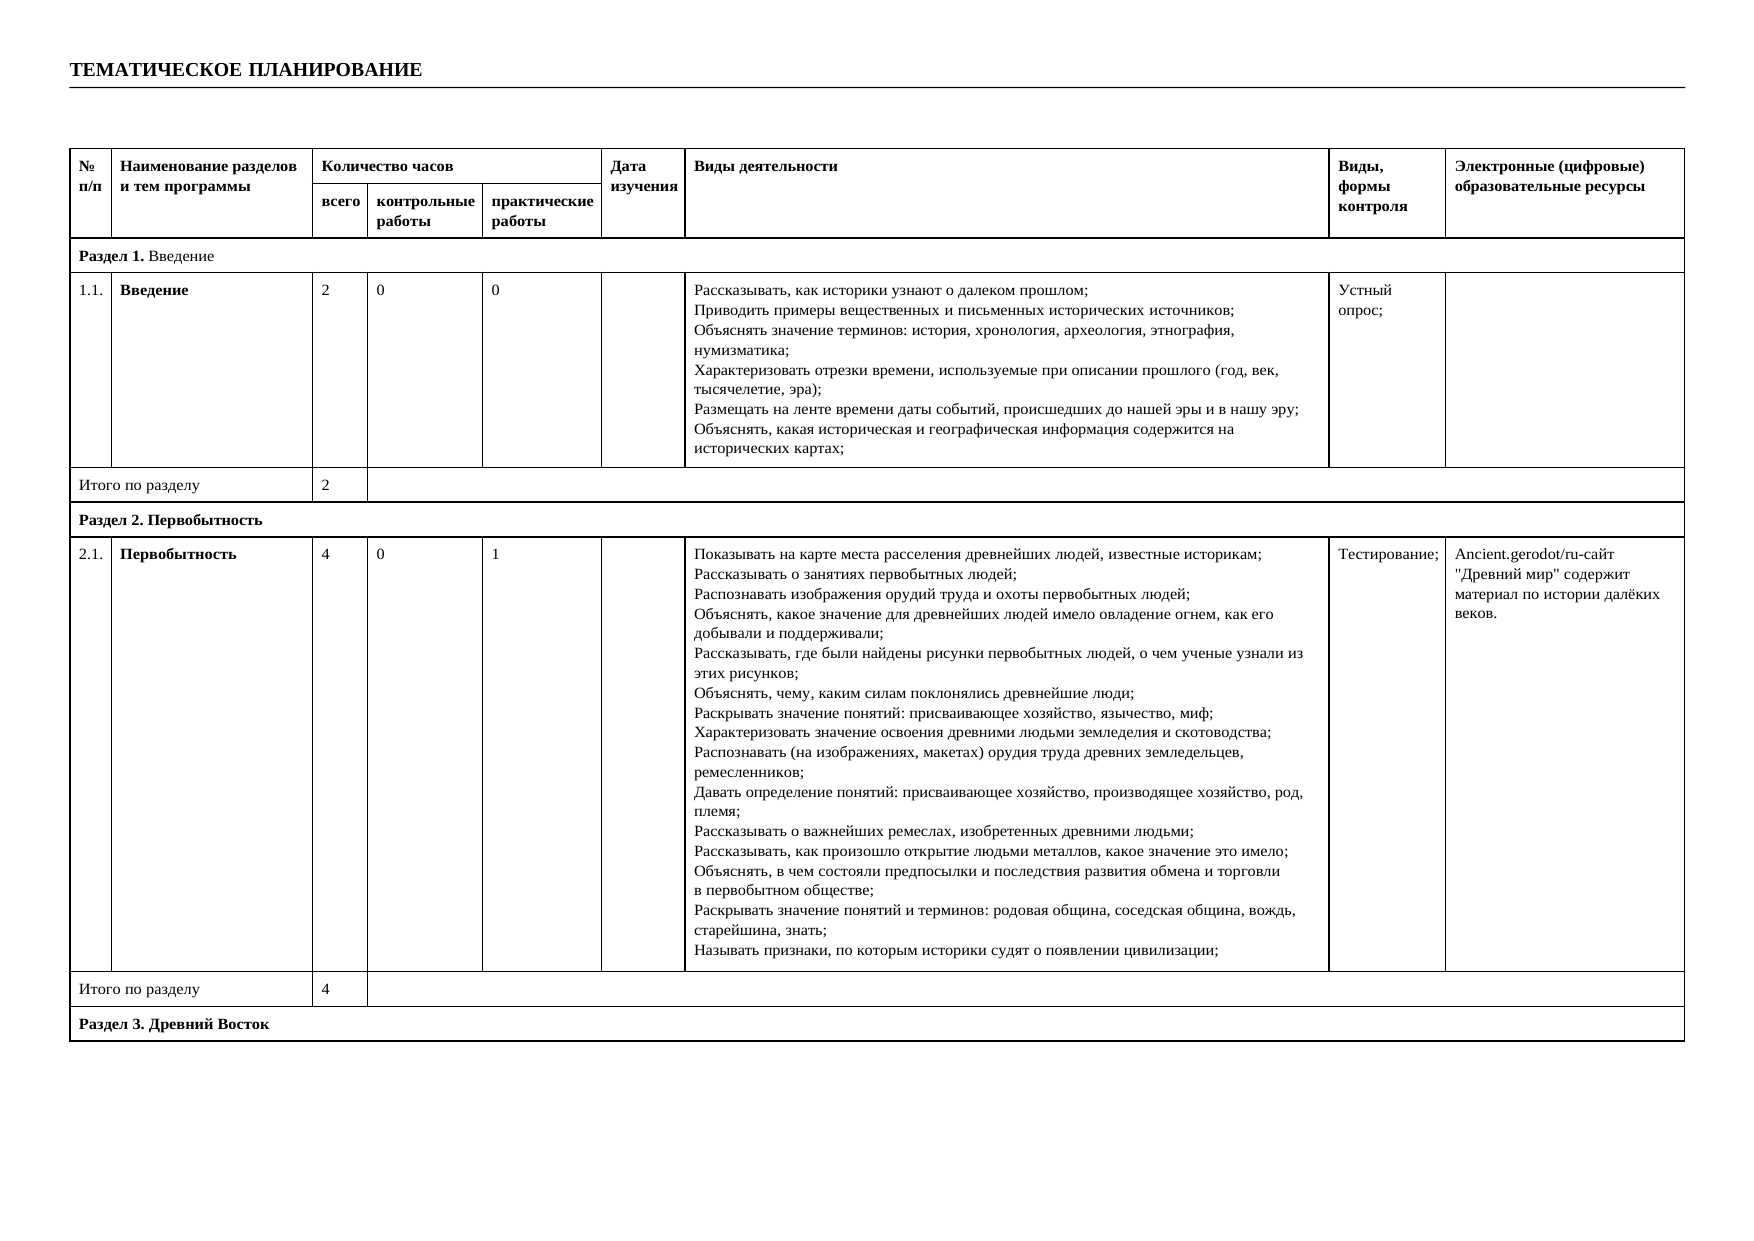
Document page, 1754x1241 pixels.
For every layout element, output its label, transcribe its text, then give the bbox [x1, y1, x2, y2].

table_header Электронные (цифровые) образовательные ресурсы [1446, 149, 1684, 237]
table_header Количество часов [313, 149, 601, 182]
table_cell Тестирование; [1330, 538, 1445, 971]
table_cell контрольные работы [368, 184, 482, 237]
table_header Наименование разделов и тем программы [112, 149, 312, 237]
table_header Виды деятельности [686, 149, 1328, 237]
table_cell 0 [368, 273, 482, 467]
table_cell 2 [313, 273, 367, 467]
table_cell 0 [483, 273, 601, 467]
table_cell [368, 972, 1684, 1006]
table_cell Рассказывать, как историки узнают о далеком прошлом; Приводить примеры вещественных и письменных исторических источников; Объяснять значение терминов: история, хронология, археология, этнография, нумизматика; Характеризовать отрезки времени, используемые при описании прошлого (год, век, тысячелетие, эра); Размещать на ленте времени даты событий, происшедших до нашей эры и в нашу эру; Объяснять, какая историческая и географическая информация содержится на исторических картах; [686, 273, 1328, 467]
table_cell [368, 468, 1684, 501]
table_cell Раздел 2. Первобытность [71, 503, 1684, 536]
table_cell 4 [313, 972, 367, 1006]
table_cell Введение [112, 273, 312, 467]
table_cell 0 [368, 538, 482, 971]
table_cell практические работы [483, 184, 601, 237]
table_header Дата изучения [602, 149, 684, 237]
text ТЕМАТИЧЕСКОЕ ПЛАНИРОВАНИЕ [69, 58, 1698, 81]
table_cell Ancient.gerodot/ru-сайт "Древний мир" содержит материал по истории далёких веков. [1446, 538, 1684, 971]
table_cell 2 [313, 468, 367, 501]
table_cell 4 [313, 538, 367, 971]
table_cell [602, 538, 684, 971]
table_cell Итого по разделу [71, 468, 312, 501]
table_header Виды, формы контроля [1330, 149, 1445, 237]
table_cell 2.1. [71, 538, 111, 971]
table_cell [602, 273, 684, 467]
table_cell 1.1. [71, 273, 111, 467]
table_cell [1446, 273, 1684, 467]
table_cell Показывать на карте места расселения древнейших людей, известные историкам; Рассказывать о занятиях первобытных людей; Распознавать изображения орудий труда и охоты первобытных людей; Объяснять, какое значение для древнейших людей имело овладение огнем, как его добывали и поддерживали; Рассказывать, где были найдены рисунки первобытных людей, о чем ученые узнали из этих рисунков; Объяснять, чему, каким силам поклонялись древнейшие люди; Раскрывать значение понятий: присваивающее хозяйство, язычество, миф; Характеризовать значение освоения древними людьми земледелия и скотоводства; Распознавать (на изображениях, макетах) орудия труда древних земледельцев, ремесленников; Давать определение понятий: присваивающее хозяйство, производящее хозяйство, род, племя; Рассказывать о важнейших ремеслах, изобретенных древними людьми; Рассказывать, как произошло открытие людьми металлов, какое значение это имело; Объяснять, в чем состояли предпосылки и последствия развития обмена и торговли в первобытном обществе; Раскрывать значение понятий и терминов: родовая община, соседская община, вождь, старейшина, знать; Называть признаки, по которым историки судят о появлении цивилизации; [686, 538, 1328, 971]
table_cell Устный опрос; [1330, 273, 1445, 467]
table_cell Раздел 3. Древний Восток [71, 1007, 1684, 1040]
table_cell Первобытность [112, 538, 312, 971]
table_cell Раздел 1. Введение [71, 239, 1684, 272]
table_cell всего [313, 184, 367, 237]
table_header № п/п [71, 149, 111, 237]
table_cell 1 [483, 538, 601, 971]
table_cell Итого по разделу [71, 972, 312, 1006]
